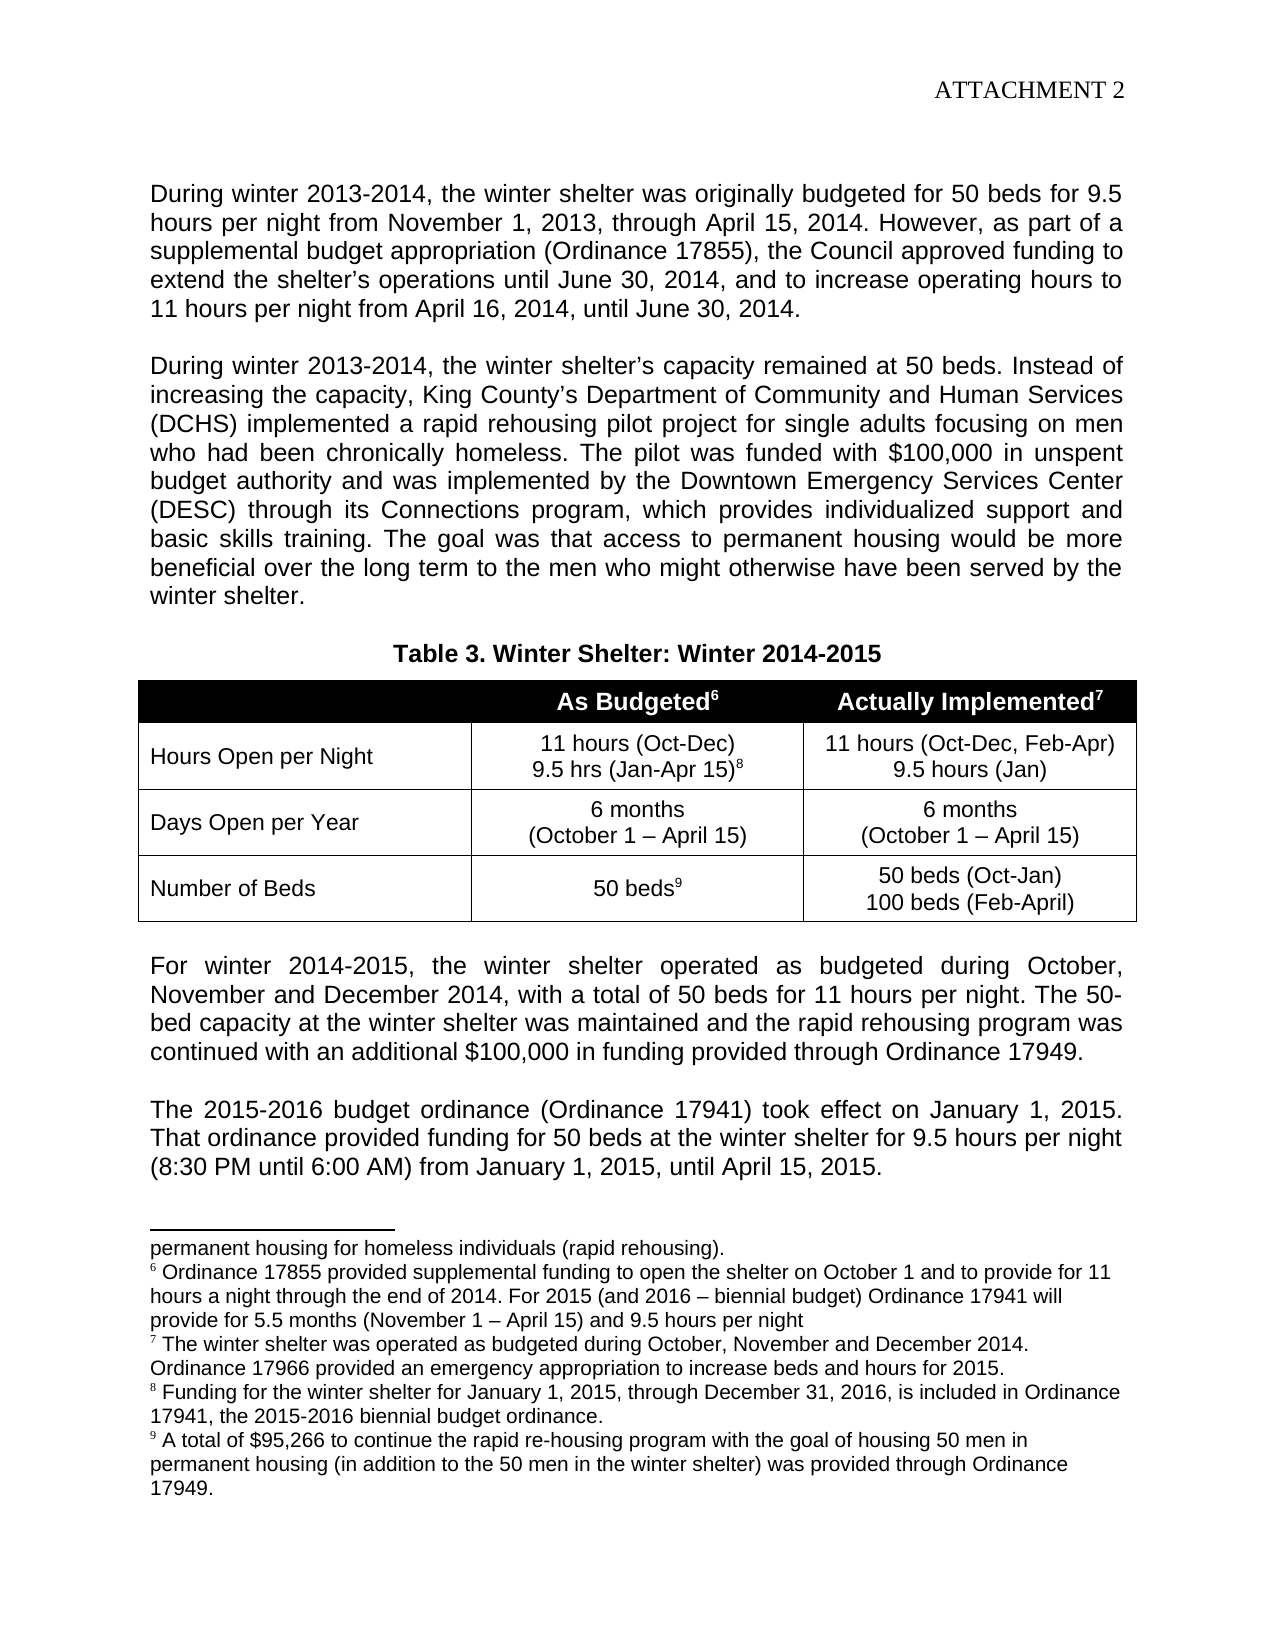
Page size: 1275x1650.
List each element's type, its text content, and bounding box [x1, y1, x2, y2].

table_cell Number of Beds [139, 856, 471, 921]
table_cell Hours Open per Night [139, 723, 471, 788]
table_header Actually Implemented [804, 681, 1136, 722]
text Table 3. Winter Shelter: Winter 2014-2015 [150, 639, 1125, 667]
table_cell 6 months (October 1 – April 15) [472, 790, 803, 855]
text For winter 2014-2015, the winter shelter operated as budgeted during October, November and December 2014, with a total of 50 beds for 11 hours per night. The 50-bed capacity at the winter shelter was maintained and the rapid rehousing program was continued with an additional $100,000 in funding provided through Ordinance 17949. [150, 951, 1125, 1066]
table_cell 6 months (October 1 – April 15) [804, 790, 1136, 855]
text During winter 2013-2014, the winter shelter was originally budgeted for 50 beds for 9.5 hours per night from November 1, 2013, through April 15, 2014. However, as part of a supplemental budget appropriation (Ordinance 17855), the Council approved funding to extend the shelter’s operations until June 30, 2014, and to increase operating hours to 11 hours per night from April 16, 2014, until June 30, 2014. [150, 179, 1125, 322]
table_header As Budgeted [472, 681, 803, 722]
table_cell 11 hours (Oct-Dec, Feb-Apr) 9.5 hours (Jan) [804, 723, 1136, 788]
table_header [139, 681, 471, 722]
table_cell 50 beds (Oct-Jan) 100 beds (Feb-April) [804, 856, 1136, 921]
table_cell 50 beds [472, 856, 803, 921]
text During winter 2013-2014, the winter shelter’s capacity remained at 50 beds. Instead of increasing the capacity, King County’s Department of Community and Human Services (DCHS) implemented a rapid rehousing pilot project for single adults focusing on men who had been chronically homeless. The pilot was funded with $100,000 in unspent budget authority and was implemented by the Downtown Emergency Services Center (DESC) through its Connections program, which provides individualized support and basic skills training. The goal was that access to permanent housing would be more beneficial over the long term to the men who might otherwise have been served by the winter shelter. [150, 351, 1125, 610]
text The 2015-2016 budget ordinance (Ordinance 17941) took effect on January 1, 2015. That ordinance provided funding for 50 beds at the winter shelter for 9.5 hours per night (8:30 PM until 6:00 AM) from January 1, 2015, until April 15, 2015. [150, 1094, 1125, 1181]
table_cell Days Open per Year [139, 790, 471, 855]
table_cell 11 hours (Oct-Dec) 9.5 hrs (Jan-Apr 15) [472, 723, 803, 788]
